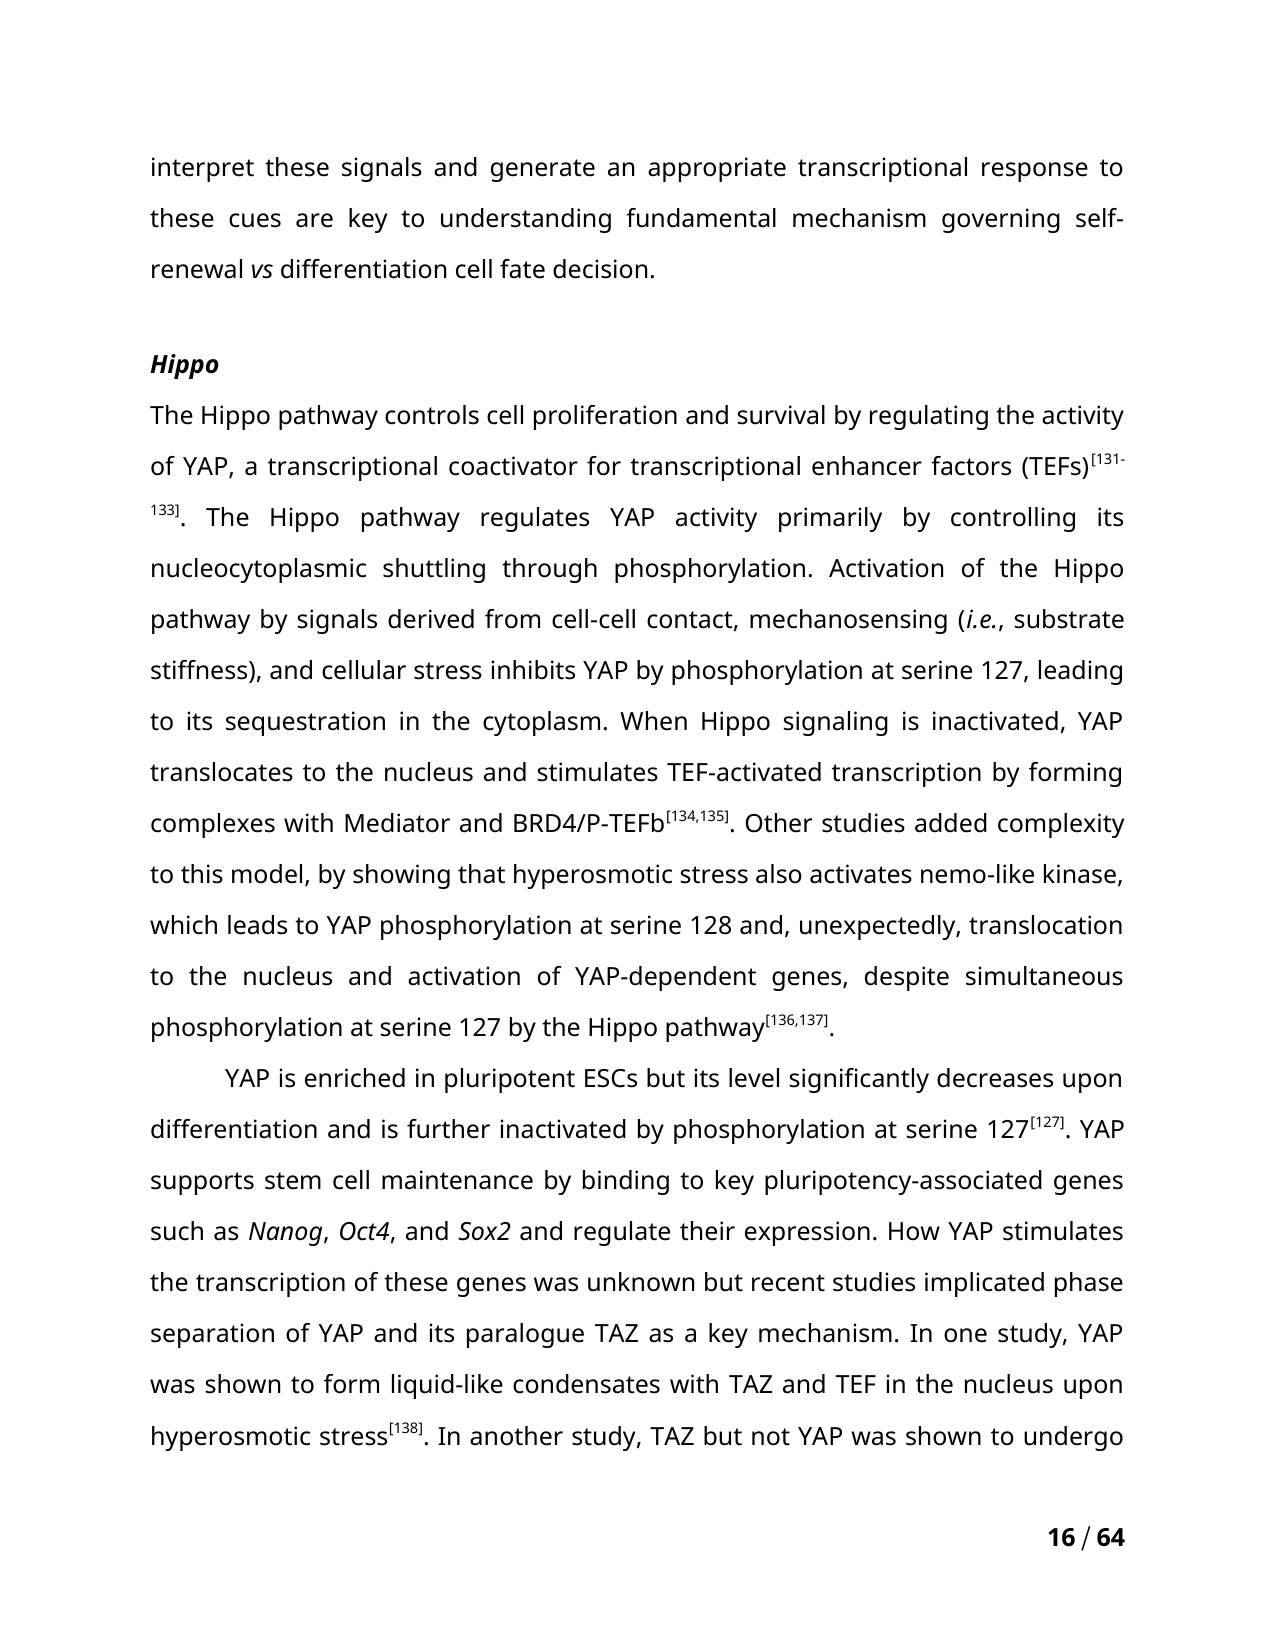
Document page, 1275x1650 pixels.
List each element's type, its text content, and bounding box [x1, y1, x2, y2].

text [150, 1061, 1125, 1452]
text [150, 150, 1125, 286]
text The Hippo pathway controls cell proliferation and survival by regulating the activity of YAP, a transcriptional coactivator for transcriptional enhancer factors (TEFs)[131-133]. The Hippo pathway regulates YAP activity primarily by controlling its nucleocytoplasmic shuttling through phosphorylation. Activation of the Hippo pathway by signals derived from cell-cell contact, mechanosensing (i.e., substrate stiffness), and cellular stress inhibits YAP by phosphorylation at serine 127, leading to its sequestration in the cytoplasm. When Hippo signaling is inactivated, YAP translocates to the nucleus and stimulates TEF-activated transcription by forming complexes with Mediator and BRD4/P-TEFb[134,135]. Other studies added complexity to this model, by showing that hyperosmotic stress also activates nemo-like kinase, which leads to YAP phosphorylation at serine 128 and, unexpectedly, translocation to the nucleus and activation of YAP-dependent genes, despite simultaneous phosphorylation at serine 127 by the Hippo pathway[136,137]. [150, 397, 1125, 1044]
text Hippo [150, 346, 1125, 380]
